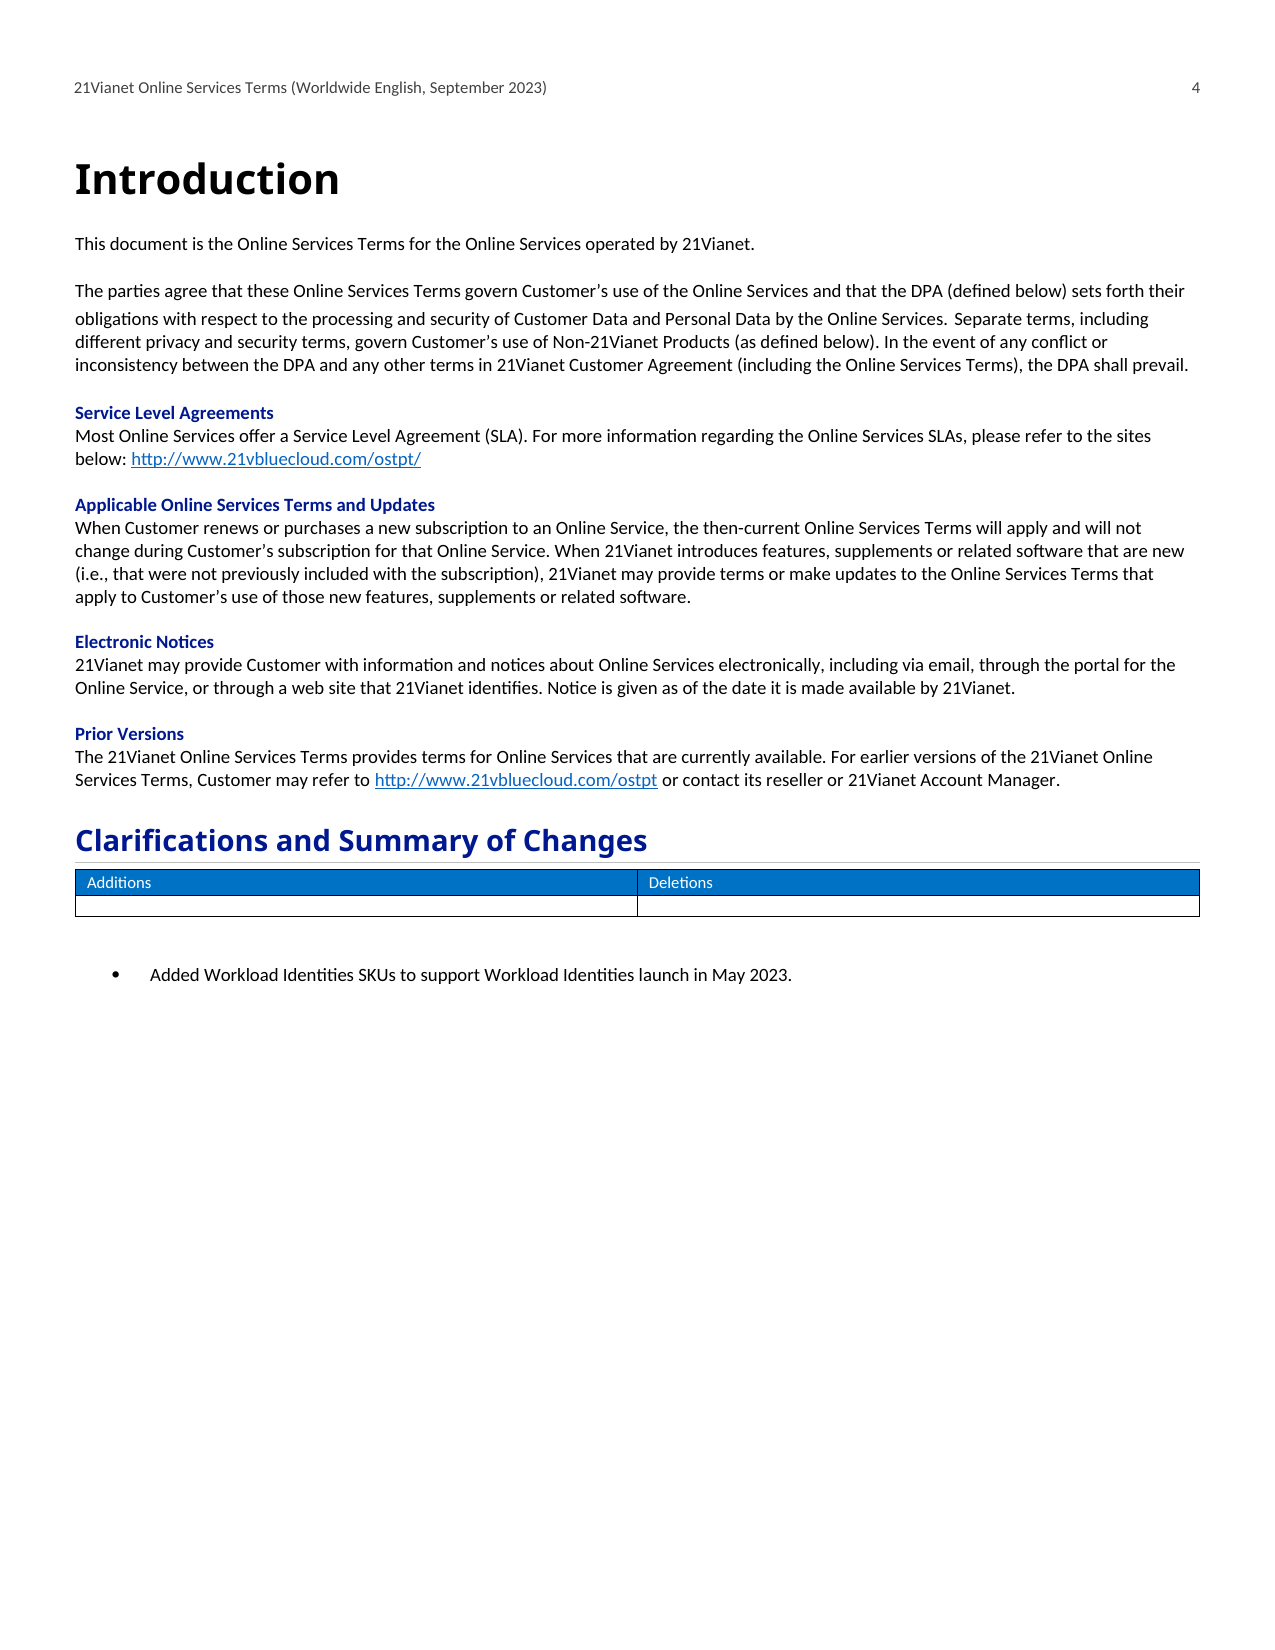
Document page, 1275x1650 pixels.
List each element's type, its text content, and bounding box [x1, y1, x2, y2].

subtitle Electronic Notices [75, 631, 1200, 653]
list This document is the Online Services Terms for the Online Services operated by 21Vianet. [75, 232, 1200, 255]
subtitle Service Level Agreements [75, 401, 1200, 424]
table_cell [638, 896, 1199, 916]
subtitle Applicable Online Services Terms and Updates [75, 493, 1200, 516]
table_cell [76, 896, 637, 916]
list Most Online Services offer a Service Level Agreement (SLA). For more information regarding the Online Services SLAs, please refer to the sites below: http://www.21vbluecloud.com/ostpt/ [75, 424, 1200, 470]
list The 21Vianet Online Services Terms provides terms for Online Services that are currently available. For earlier versions of the 21Vianet Online Services Terms, Customer may refer to http://www.21vbluecloud.com/ostpt or contact its reseller or 21Vianet Account Manager. [75, 745, 1200, 791]
table_header Additions [76, 870, 637, 895]
list When Customer renews or purchases a new subscription to an Online Service, the then-current Online Services Terms will apply and will not change during Customer’s subscription for that Online Service. When 21Vianet introduces features, supplements or related software that are new (i.e., that were not previously included with the subscription), 21Vianet may provide terms or make updates to the Online Services Terms that apply to Customer’s use of those new features, supplements or related software. [75, 516, 1200, 608]
subtitle Clarifications and Summary of Changes [75, 820, 1200, 862]
table_header Deletions [638, 870, 1199, 895]
list 21Vianet may provide Customer with information and notices about Online Services electronically, including via email, through the portal for the Online Service, or through a web site that 21Vianet identifies. Notice is given as of the date it is made available by 21Vianet. [75, 653, 1200, 699]
list Added Workload Identities SKUs to support Workload Identities launch in May 2023. [112, 963, 1200, 986]
list The parties agree that these Online Services Terms govern Customer’s use of the Online Services and that the DPA (defined below) sets forth their obligations with respect to the processing and security of Customer Data and Personal Data by the Online Services. Separate terms, including different privacy and security terms, govern Customer’s use of Non-21Vianet Products (as defined below). In the event of any conflict or inconsistency between the DPA and any other terms in 21Vianet Customer Agreement (including the Online Services Terms), the DPA shall prevail. [75, 280, 1200, 376]
subtitle Introduction [75, 150, 1200, 207]
subtitle Prior Versions [75, 722, 1200, 745]
